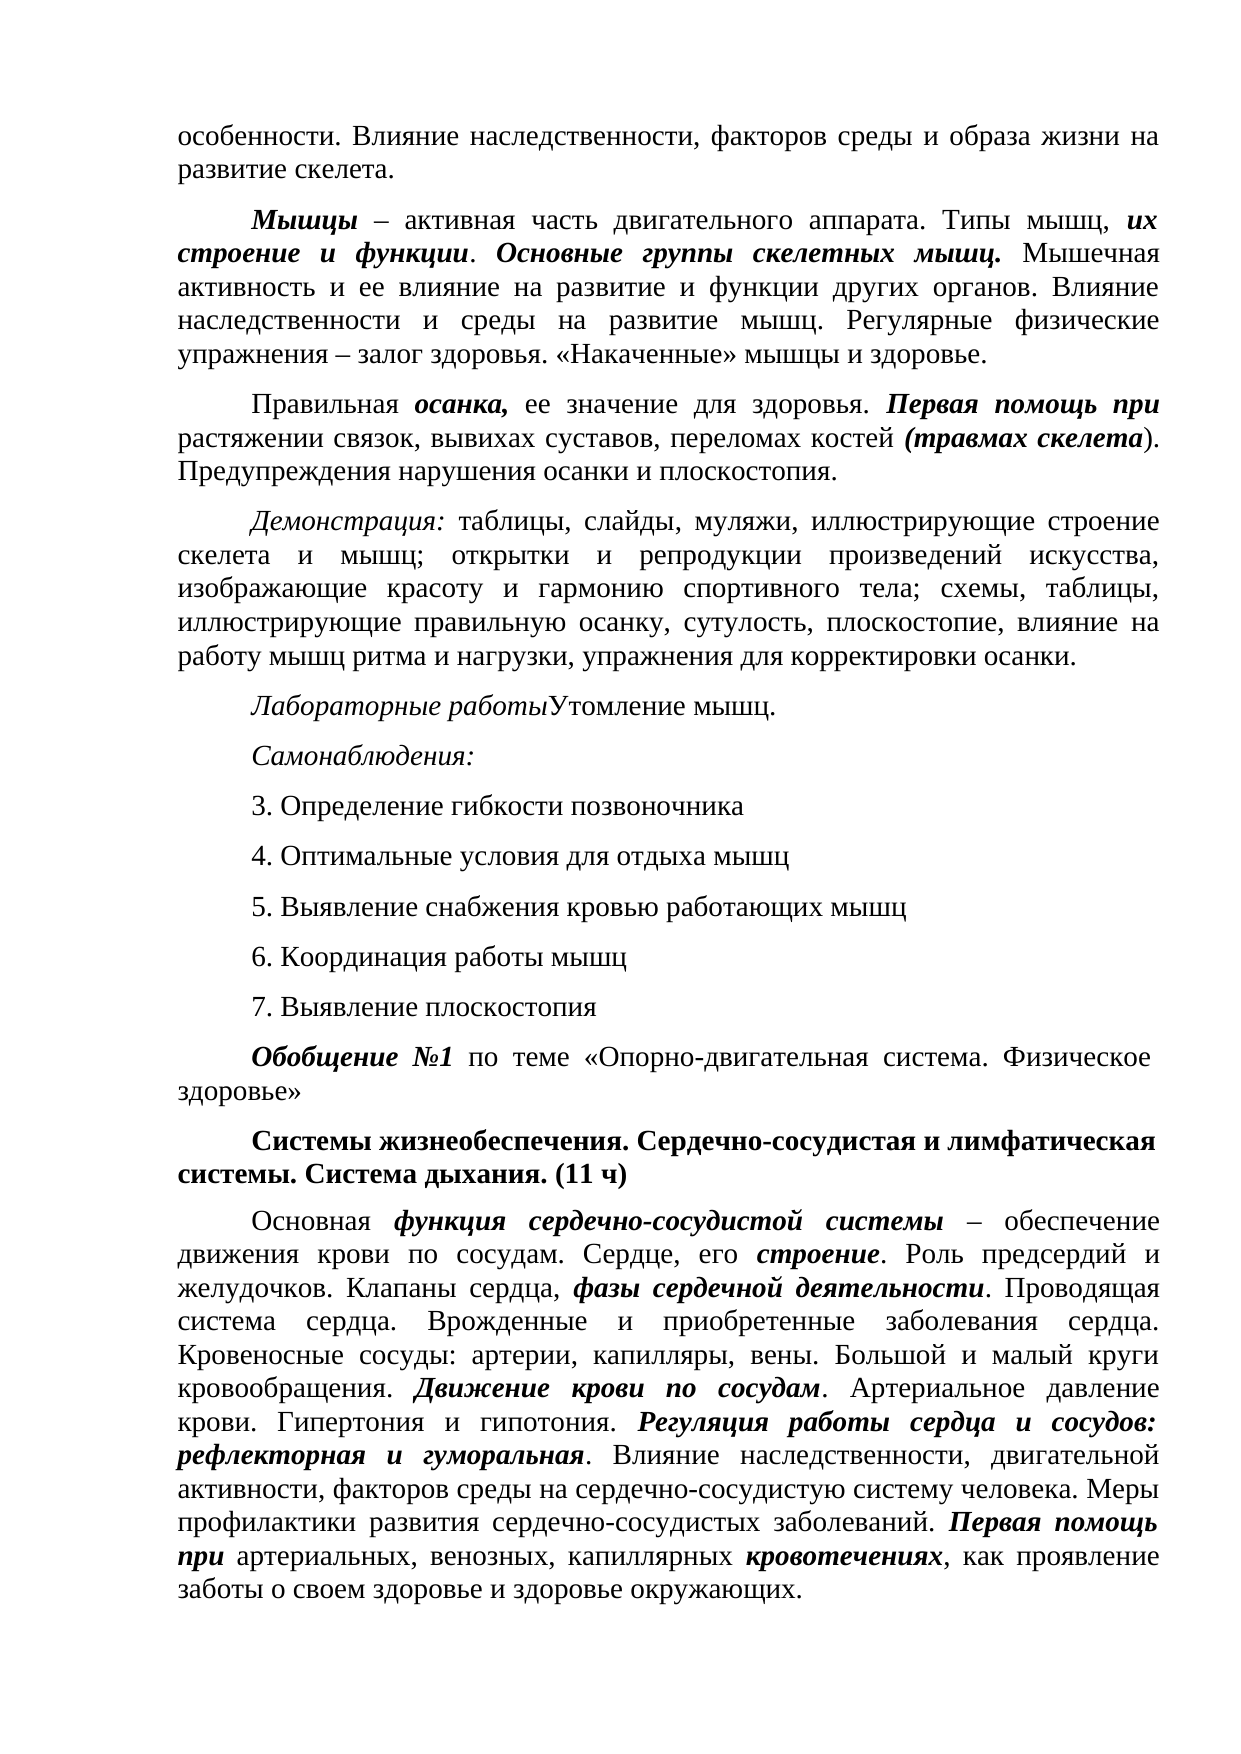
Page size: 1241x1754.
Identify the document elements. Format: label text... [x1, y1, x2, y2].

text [177, 118, 1160, 185]
text 5. Выявление снабжения кровью работающих мышц [177, 889, 1152, 922]
text 3. Определение гибкости позвоночника [177, 788, 1152, 822]
text Самонаблюдения: [177, 738, 1160, 772]
text Основная функция сердечно-сосудистой системы – обеспечение движения крови по сосудам. Сердце, его строение. Роль предсердий и желудочков. Клапаны сердца, фазы сердечной деятельности. Проводящая система сердца. Врожденные и приобретенные заболевания сердца. Кровеносные сосуды: артерии, капилляры, вены. Большой и малый круги кровообращения. Движение крови по сосудам. Артериальное давление крови. Гипертония и гипотония. Регуляция работы сердца и сосудов: рефлекторная и гуморальная. Влияние наследственности, двигательной активности, факторов среды на сердечно-сосудистую систему человека. Меры профилактики развития сердечно-сосудистых заболеваний. Первая помощь при артериальных, венозных, капиллярных кровотечениях, как проявление заботы о своем здоровье и здоровье окружающих. [177, 1203, 1160, 1605]
text Лабораторные работыУтомление мышц. [177, 688, 1160, 721]
text Обобщение №1 по теме «Опорно-двигательная система. Физическое здоровье» [177, 1039, 1152, 1106]
text Мышцы – активная часть двигательного аппарата. Типы мышц, их строение и функции. Основные группы скелетных мышц. Мышечная активность и ее влияние на развитие и функции других органов. Влияние наследственности и среды на развитие мышц. Регулярные физические упражнения – залог здоровья. «Накаченные» мышцы и здоровье. [177, 202, 1160, 369]
text 4. Оптимальные условия для отдыха мышц [177, 838, 1152, 872]
text 6. Координация работы мышц [177, 939, 1152, 972]
text Правильная осанка, ее значение для здоровья. Первая помощь при растяжении связок, вывихах суставов, переломах костей (травмах скелета). Предупреждения нарушения осанки и плоскостопия. [177, 386, 1160, 487]
text 7. Выявление плоскостопия [177, 989, 1152, 1023]
text Демонстрация: таблицы, слайды, муляжи, иллюстрирующие строение скелета и мышц; открытки и репродукции произведений искусства, изображающие красоту и гармонию спортивного тела; схемы, таблицы, иллюстрирующие правильную осанку, сутулость, плоскостопие, влияние на работу мышц ритма и нагрузки, упражнения для корректировки осанки. [177, 503, 1160, 671]
text Системы жизнеобеспечения. Сердечно-сосудистая и лимфатическая системы. Система дыхания. (11 ч) [177, 1123, 1160, 1190]
